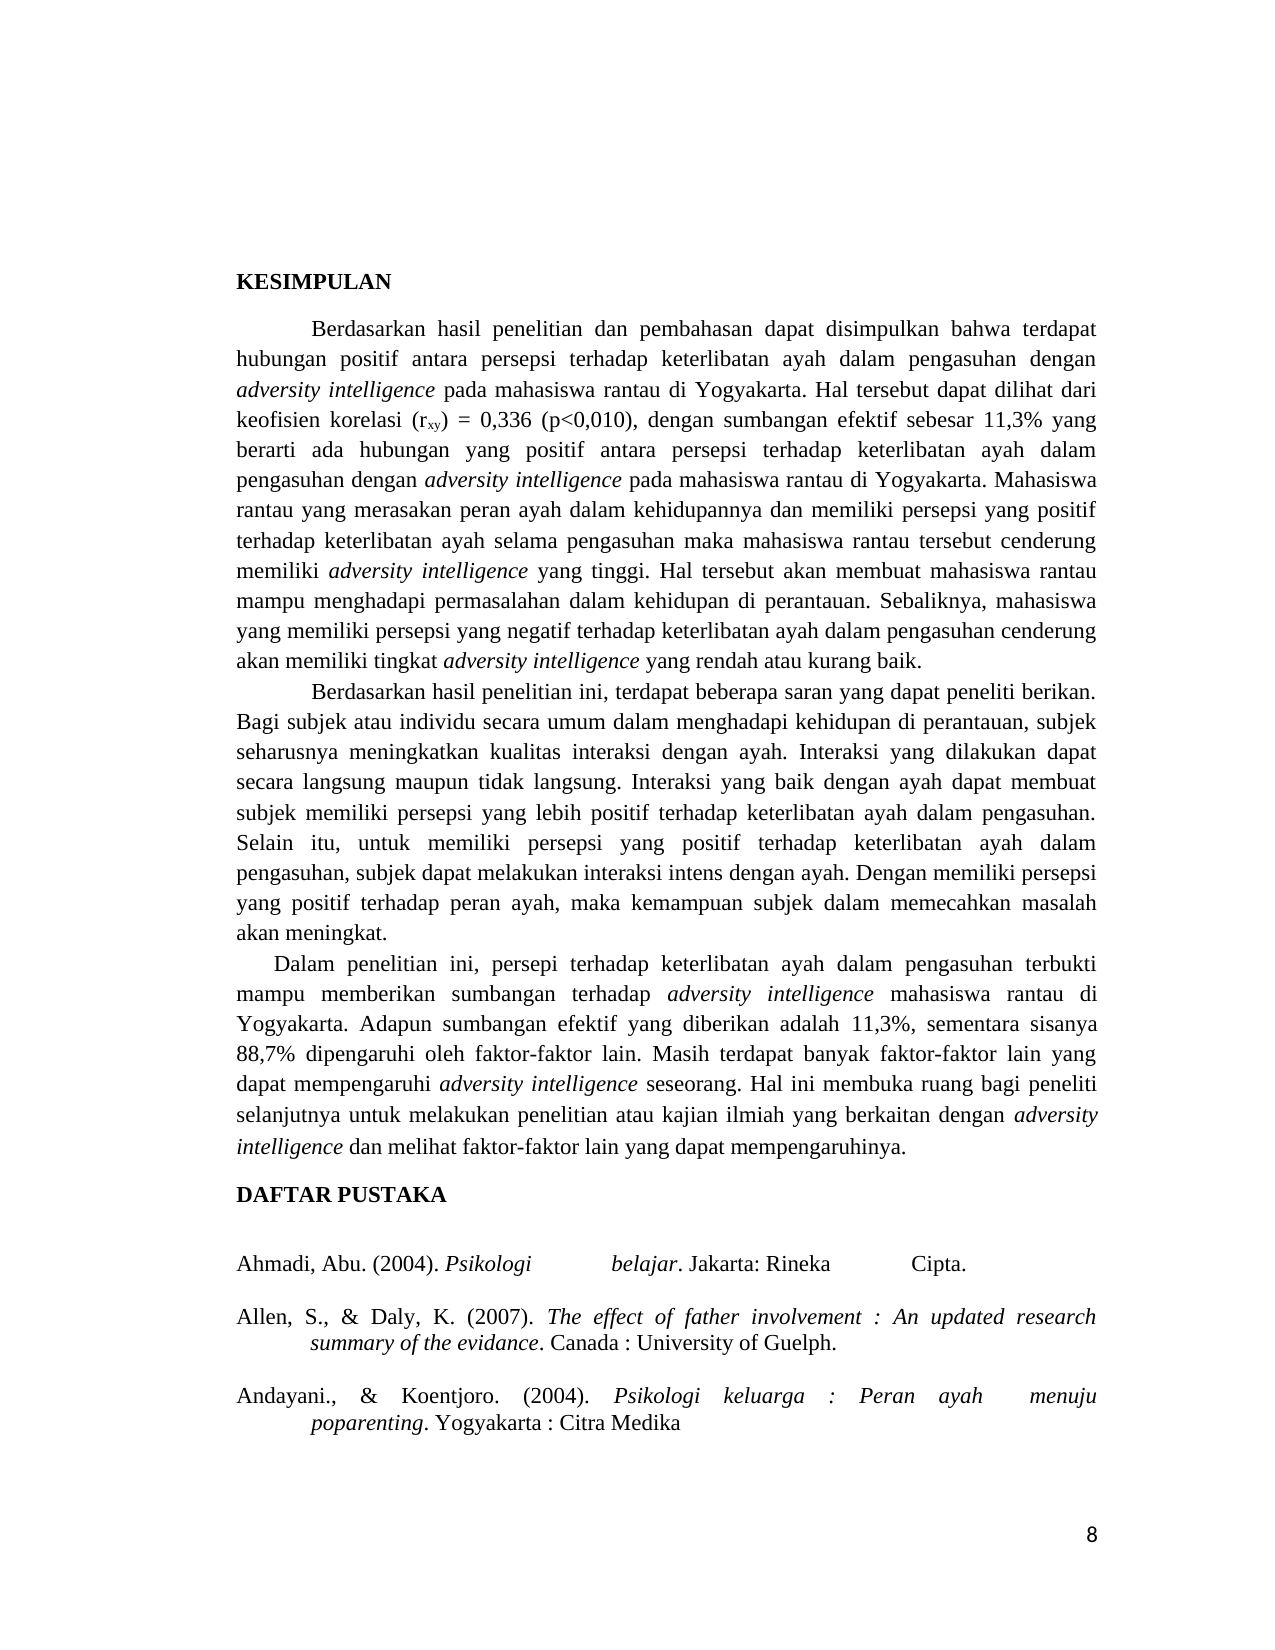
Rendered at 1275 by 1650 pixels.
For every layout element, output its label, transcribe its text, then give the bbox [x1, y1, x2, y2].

text Ahmadi, Abu. (2004). Psikologi belajar. Jakarta: Rineka Cipta. [236, 1250, 1098, 1277]
list Dalam penelitian ini, persepi terhadap keterlibatan ayah dalam pengasuhan terbukti mampu memberikan sumbangan terhadap adversity intelligence mahasiswa rantau di Yogyakarta. Adapun sumbangan efektif yang diberikan adalah 11,3%, sementara sisanya 88,7% dipengaruhi oleh faktor-faktor lain. Masih terdapat banyak faktor-faktor lain yang dapat mempengaruhi adversity intelligence seseorang. Hal ini membuka ruang bagi peneliti selanjutnya untuk melakukan penelitian atau kajian ilmiah yang berkaitan dengan adversity intelligence dan melihat faktor-faktor lain yang dapat mempengaruhinya. [236, 950, 1098, 1160]
text KESIMPULAN [236, 268, 1098, 295]
list Berdasarkan hasil penelitian ini, terdapat beberapa saran yang dapat peneliti berikan. Bagi subjek atau individu secara umum dalam menghadapi kehidupan di perantauan, subjek seharusnya meningkatkan kualitas interaksi dengan ayah. Interaksi yang dilakukan dapat secara langsung maupun tidak langsung. Interaksi yang baik dengan ayah dapat membuat subjek memiliki persepsi yang lebih positif terhadap keterlibatan ayah dalam pengasuhan. Selain itu, untuk memiliki persepsi yang positif terhadap keterlibatan ayah dalam pengasuhan, subjek dapat melakukan interaksi intens dengan ayah. Dengan memiliki persepsi yang positif terhadap peran ayah, maka kemampuan subjek dalam memecahkan masalah akan meningkat. [236, 678, 1098, 946]
text DAFTAR PUSTAKA [236, 1181, 1098, 1207]
text Andayani., & Koentjoro. (2004). Psikologi keluarga : Peran ayah menuju poparenting. Yogyakarta : Citra Medika [236, 1382, 1098, 1435]
text Allen, S., & Daly, K. (2007). The effect of father involvement : An updated research summary of the evidance. Canada : University of Guelph. [236, 1303, 1098, 1356]
list Berdasarkan hasil penelitian dan pembahasan dapat disimpulkan bahwa terdapat hubungan positif antara persepsi terhadap keterlibatan ayah dalam pengasuhan dengan adversity intelligence pada mahasiswa rantau di Yogyakarta. Hal tersebut dapat dilihat dari keofisien korelasi (rxy) = 0,336 (p<0,010), dengan sumbangan efektif sebesar 11,3% yang berarti ada hubungan yang positif antara persepsi terhadap keterlibatan ayah dalam pengasuhan dengan adversity intelligence pada mahasiswa rantau di Yogyakarta. Mahasiswa rantau yang merasakan peran ayah dalam kehidupannya dan memiliki persepsi yang positif terhadap keterlibatan ayah selama pengasuhan maka mahasiswa rantau tersebut cenderung memiliki adversity intelligence yang tinggi. Hal tersebut akan membuat mahasiswa rantau mampu menghadapi permasalahan dalam kehidupan di perantauan. Sebaliknya, mahasiswa yang memiliki persepsi yang negatif terhadap keterlibatan ayah dalam pengasuhan cenderung akan memiliki tingkat adversity intelligence yang rendah atau kurang baik. [236, 315, 1098, 674]
